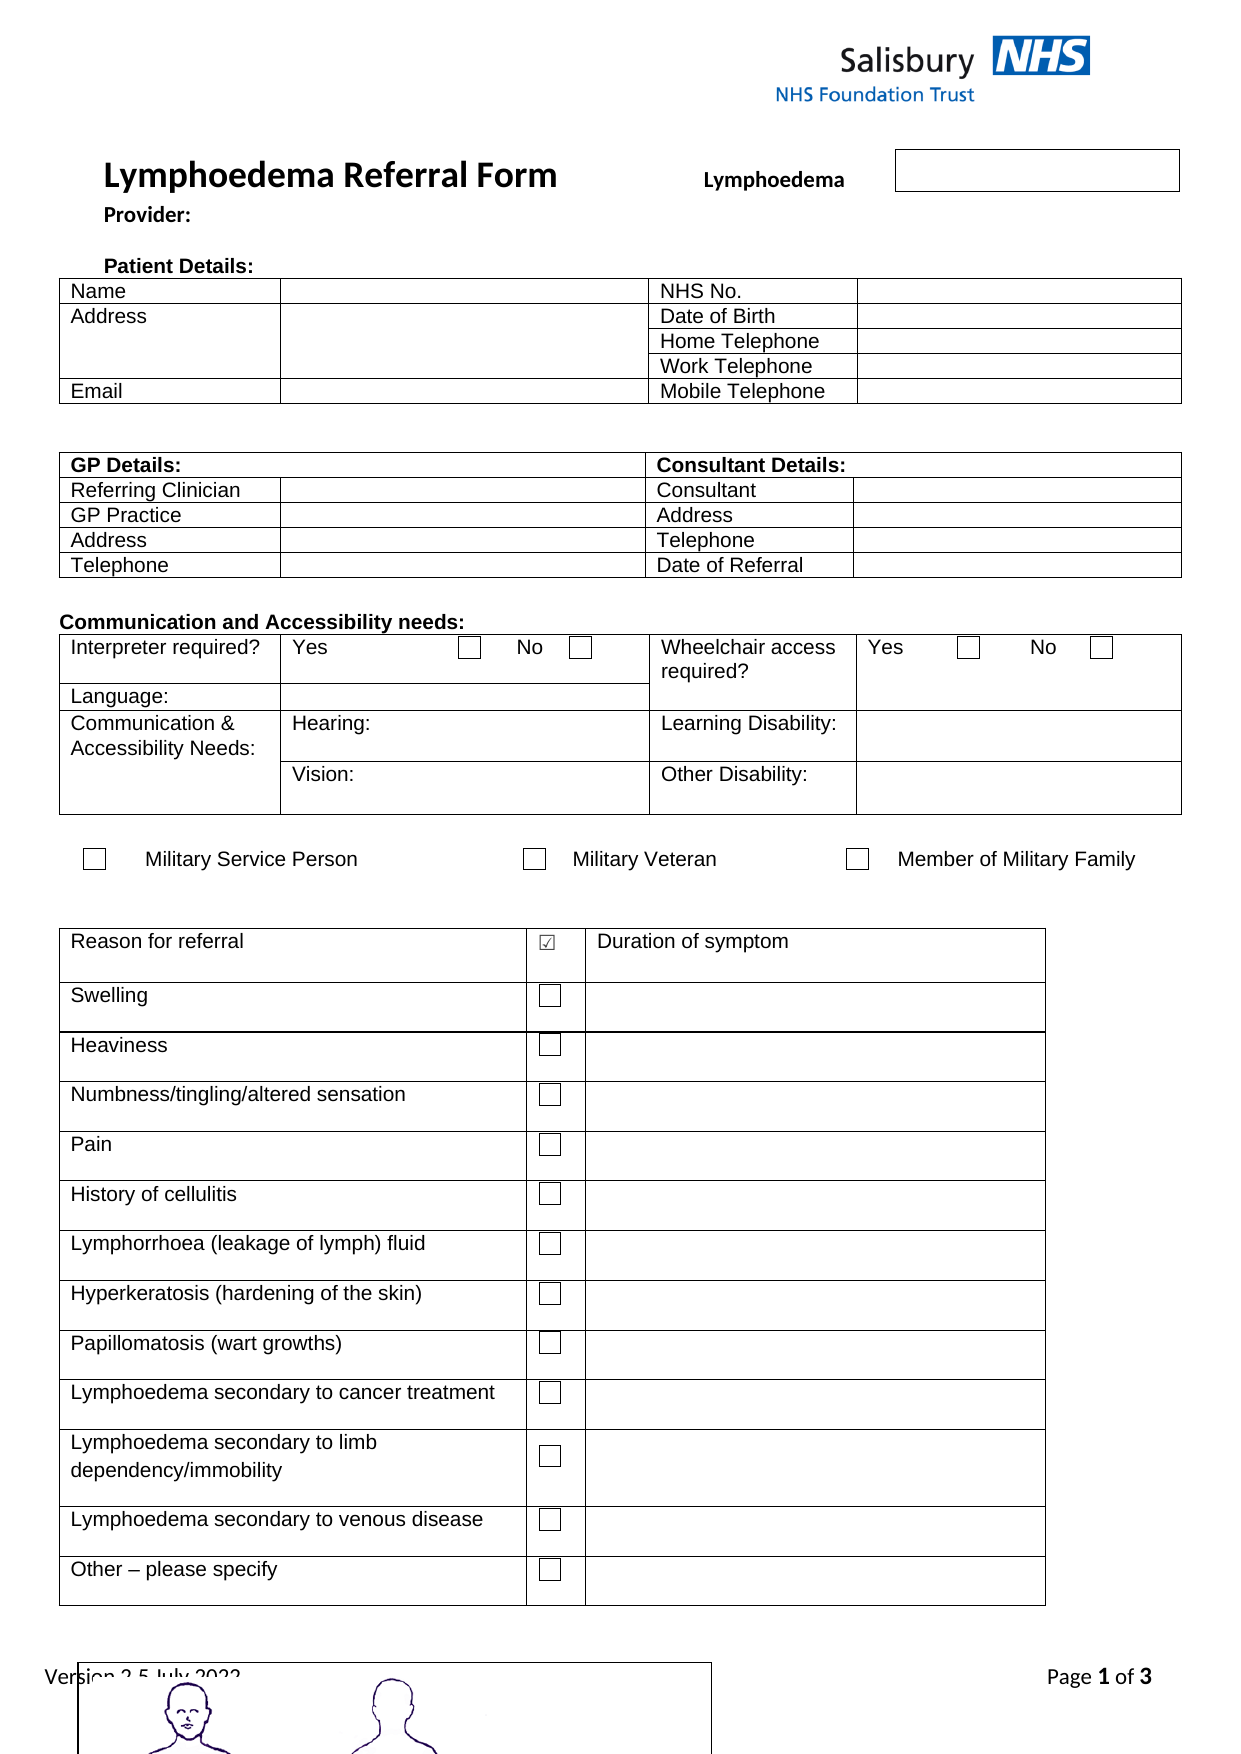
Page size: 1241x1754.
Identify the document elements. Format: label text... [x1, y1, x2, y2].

table_cell [281, 478, 645, 502]
table_cell [586, 1557, 1045, 1605]
table_cell [281, 379, 648, 403]
picture [92, 1677, 489, 1754]
table_cell [858, 304, 1181, 328]
table_cell [281, 684, 649, 709]
table_cell Home Telephone [649, 329, 857, 353]
table_header ☑ [527, 929, 585, 982]
table_cell [858, 379, 1181, 403]
table_header Yes [857, 635, 945, 683]
table_cell [858, 354, 1181, 378]
table_cell [527, 1033, 585, 1081]
table_cell [527, 1281, 585, 1329]
table_cell [527, 1231, 585, 1280]
table_header Wheelchair access required? [650, 635, 856, 683]
table_cell Vision: [281, 762, 649, 813]
table_header Member of Military Family [886, 847, 1171, 895]
table_header No [1019, 635, 1078, 683]
table_cell Other Disability: [650, 762, 856, 813]
table_cell Pain [60, 1132, 526, 1180]
table_cell Work Telephone [649, 354, 857, 378]
table_cell Lymphorrhoea (leakage of lymph) fluid [60, 1231, 526, 1280]
table_cell Referring Clinician [60, 478, 280, 502]
table_cell Address [646, 503, 853, 527]
table_header NHS No. [649, 279, 857, 303]
table_cell [527, 1380, 585, 1429]
table_cell Lymphoedema secondary to venous disease [60, 1507, 526, 1556]
table_cell Date of Birth [649, 304, 857, 328]
table_cell [586, 1430, 1045, 1506]
table_cell [527, 1181, 585, 1230]
table_header Military Service Person [134, 847, 506, 895]
table_cell Consultant [646, 478, 853, 502]
table_cell [858, 329, 1181, 353]
table_header Name [60, 279, 280, 303]
table_cell [586, 1507, 1045, 1556]
table_cell Swelling [60, 983, 526, 1031]
table_cell [586, 1331, 1045, 1379]
table_cell Telephone [646, 528, 853, 552]
table_header [281, 279, 648, 303]
table_header [624, 635, 649, 683]
table_cell [527, 1132, 585, 1180]
picture [776, 35, 1091, 102]
table_header [858, 279, 1181, 303]
table_cell Lymphoedema secondary to cancer treatment [60, 1380, 526, 1429]
table_header GP Details: [60, 453, 645, 477]
table_cell [854, 478, 1181, 502]
table_header [74, 847, 134, 895]
table_cell Communication & Accessibility Needs: [60, 711, 280, 813]
table_cell [281, 503, 645, 527]
table_cell [857, 683, 1181, 709]
table_cell Mobile Telephone [649, 379, 857, 403]
table_header No [505, 635, 557, 683]
table_header Consultant Details: [646, 453, 1181, 477]
table_cell Address [60, 528, 280, 552]
table_header Military Veteran [561, 847, 828, 895]
table_cell GP Practice [60, 503, 280, 527]
table_cell Heaviness [60, 1033, 526, 1081]
table_cell [586, 1132, 1045, 1180]
table_cell History of cellulitis [60, 1181, 526, 1230]
table_header [1078, 635, 1181, 683]
table_header [828, 847, 886, 895]
table_cell Email [60, 379, 280, 403]
table_cell [527, 1507, 585, 1556]
table_cell Address [60, 304, 280, 378]
table_cell [586, 1231, 1045, 1280]
table_header Reason for referral [60, 929, 526, 982]
table_cell Numbness/tingling/altered sensation [60, 1082, 526, 1131]
table_cell Hyperkeratosis (hardening of the skin) [60, 1281, 526, 1329]
table_cell Other – please specify [60, 1557, 526, 1605]
table_cell [281, 528, 645, 552]
table_cell [854, 503, 1181, 527]
table_cell [527, 1430, 585, 1506]
table_cell [586, 1380, 1045, 1429]
table_cell [586, 1281, 1045, 1329]
text Lymphoedema Referral Form Lymphoedema Provider: [103, 151, 1090, 228]
table_header [896, 150, 1179, 191]
table_header Duration of symptom [586, 929, 1045, 982]
table_cell [857, 711, 1181, 761]
table_cell Lymphoedema secondary to limb dependency/immobility [60, 1430, 526, 1506]
table_header [446, 635, 505, 683]
table_cell Date of Referral [646, 553, 853, 577]
table_header [945, 635, 1019, 683]
table_header Interpreter required? [60, 635, 280, 683]
table_cell [281, 304, 648, 378]
table_cell [527, 1331, 585, 1379]
table_cell Papillomatosis (wart growths) [60, 1331, 526, 1379]
table_cell Learning Disability: [650, 711, 856, 761]
table_cell Hearing: [281, 711, 649, 761]
text Patient Details: [103, 253, 1167, 277]
table_cell [586, 1181, 1045, 1230]
table_cell [527, 1557, 585, 1605]
table_header [557, 635, 623, 683]
table_cell [650, 683, 856, 709]
table_cell [586, 983, 1045, 1031]
table_header Yes [281, 635, 446, 683]
table_cell [527, 983, 585, 1031]
table_cell [854, 553, 1181, 577]
table_header [506, 847, 561, 895]
table_cell [281, 553, 645, 577]
table_cell [586, 1033, 1045, 1081]
table_cell [586, 1082, 1045, 1131]
table_cell [527, 1082, 585, 1131]
text Communication and Accessibility needs: [59, 610, 1090, 634]
table_cell [857, 762, 1181, 813]
table_cell [854, 528, 1181, 552]
table_cell Language: [60, 684, 280, 709]
table_cell Telephone [60, 553, 280, 577]
